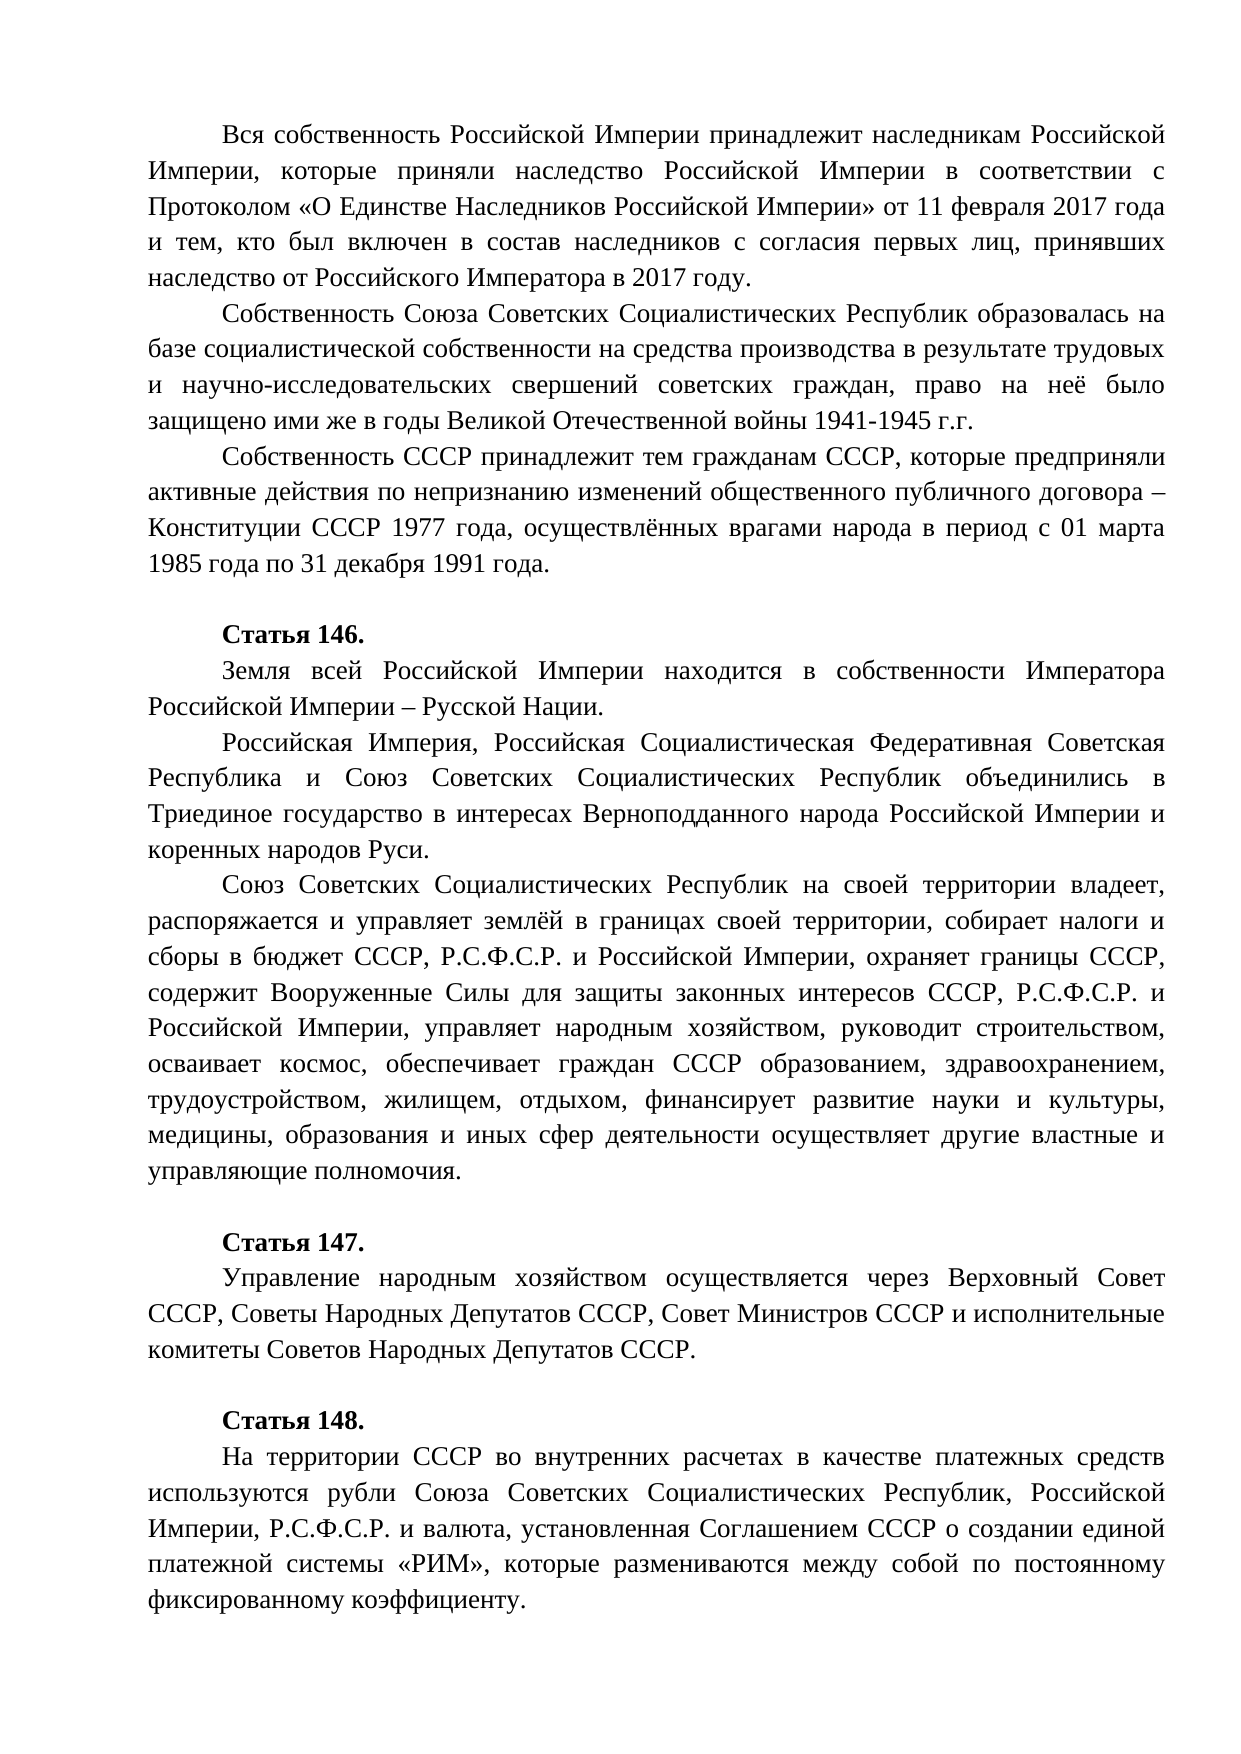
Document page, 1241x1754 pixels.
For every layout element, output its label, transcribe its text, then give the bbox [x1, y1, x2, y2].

text Вся собственность Российской Империи принадлежит наследникам Российской Империи, которые приняли наследство Российской Империи в соответствии с Протоколом «О Единстве Наследников Российской Империи» от 11 февраля 2017 года и тем, кто был включен в состав наследников с согласия первых лиц, принявших наследство от Российского Императора в 2017 году. [148, 118, 1167, 292]
text Статья 146. [148, 618, 1167, 649]
text Собственность СССР принадлежит тем гражданам СССР, которые предприняли активные действия по непризнанию изменений общественного публичного договора – Конституции СССР 1977 года, осуществлённых врагами народа в период с 01 марта 1985 года по 31 декабря 1991 года. [148, 440, 1167, 578]
text Управление народным хозяйством осуществляется через Верховный Совет СССР, Советы Народных Депутатов СССР, Совет Министров СССР и исполнительные комитеты Советов Народных Депутатов СССР. [148, 1262, 1167, 1364]
text Российская Империя, Российская Социалистическая Федеративная Советская Республика и Союз Советских Социалистических Республик объединились в Триединое государство в интересах Верноподданного народа Российской Империи и коренных народов Руси. [148, 726, 1167, 864]
text Союз Советских Социалистических Республик на своей территории владеет, распоряжается и управляет землёй в границах своей территории, собирает налоги и сборы в бюджет СССР, Р.С.Ф.С.Р. и Российской Империи, охраняет границы СССР, содержит Вооруженные Силы для защиты законных интересов СССР, Р.С.Ф.С.Р. и Российской Империи, управляет народным хозяйством, руководит строительством, осваивает космос, обеспечивает граждан СССР образованием, здравоохранением, трудоустройством, жилищем, отдыхом, финансирует развитие науки и культуры, медицины, образования и иных сфер деятельности осуществляет другие властные и управляющие полномочия. [148, 868, 1167, 1186]
text Статья 148. [148, 1404, 1167, 1436]
text Собственность Союза Советских Социалистических Республик образовалась на базе социалистической собственности на средства производства в результате трудовых и научно-исследовательских свершений советских граждан, право на неё было защищено ими же в годы Великой Отечественной войны 1941-1945 г.г. [148, 297, 1167, 435]
text На территории СССР во внутренних расчетах в качестве платежных средств используются рубли Союза Советских Социалистических Республик, Российской Империи, Р.С.Ф.С.Р. и валюта, установленная Соглашением СССР о создании единой платежной системы «РИМ», которые размениваются между собой по постоянному фиксированному коэффициенту. [148, 1440, 1167, 1614]
text Статья 147. [148, 1226, 1167, 1257]
text Земля всей Российской Империи находится в собственности Императора Российской Империи – Русской Нации. [148, 654, 1167, 721]
